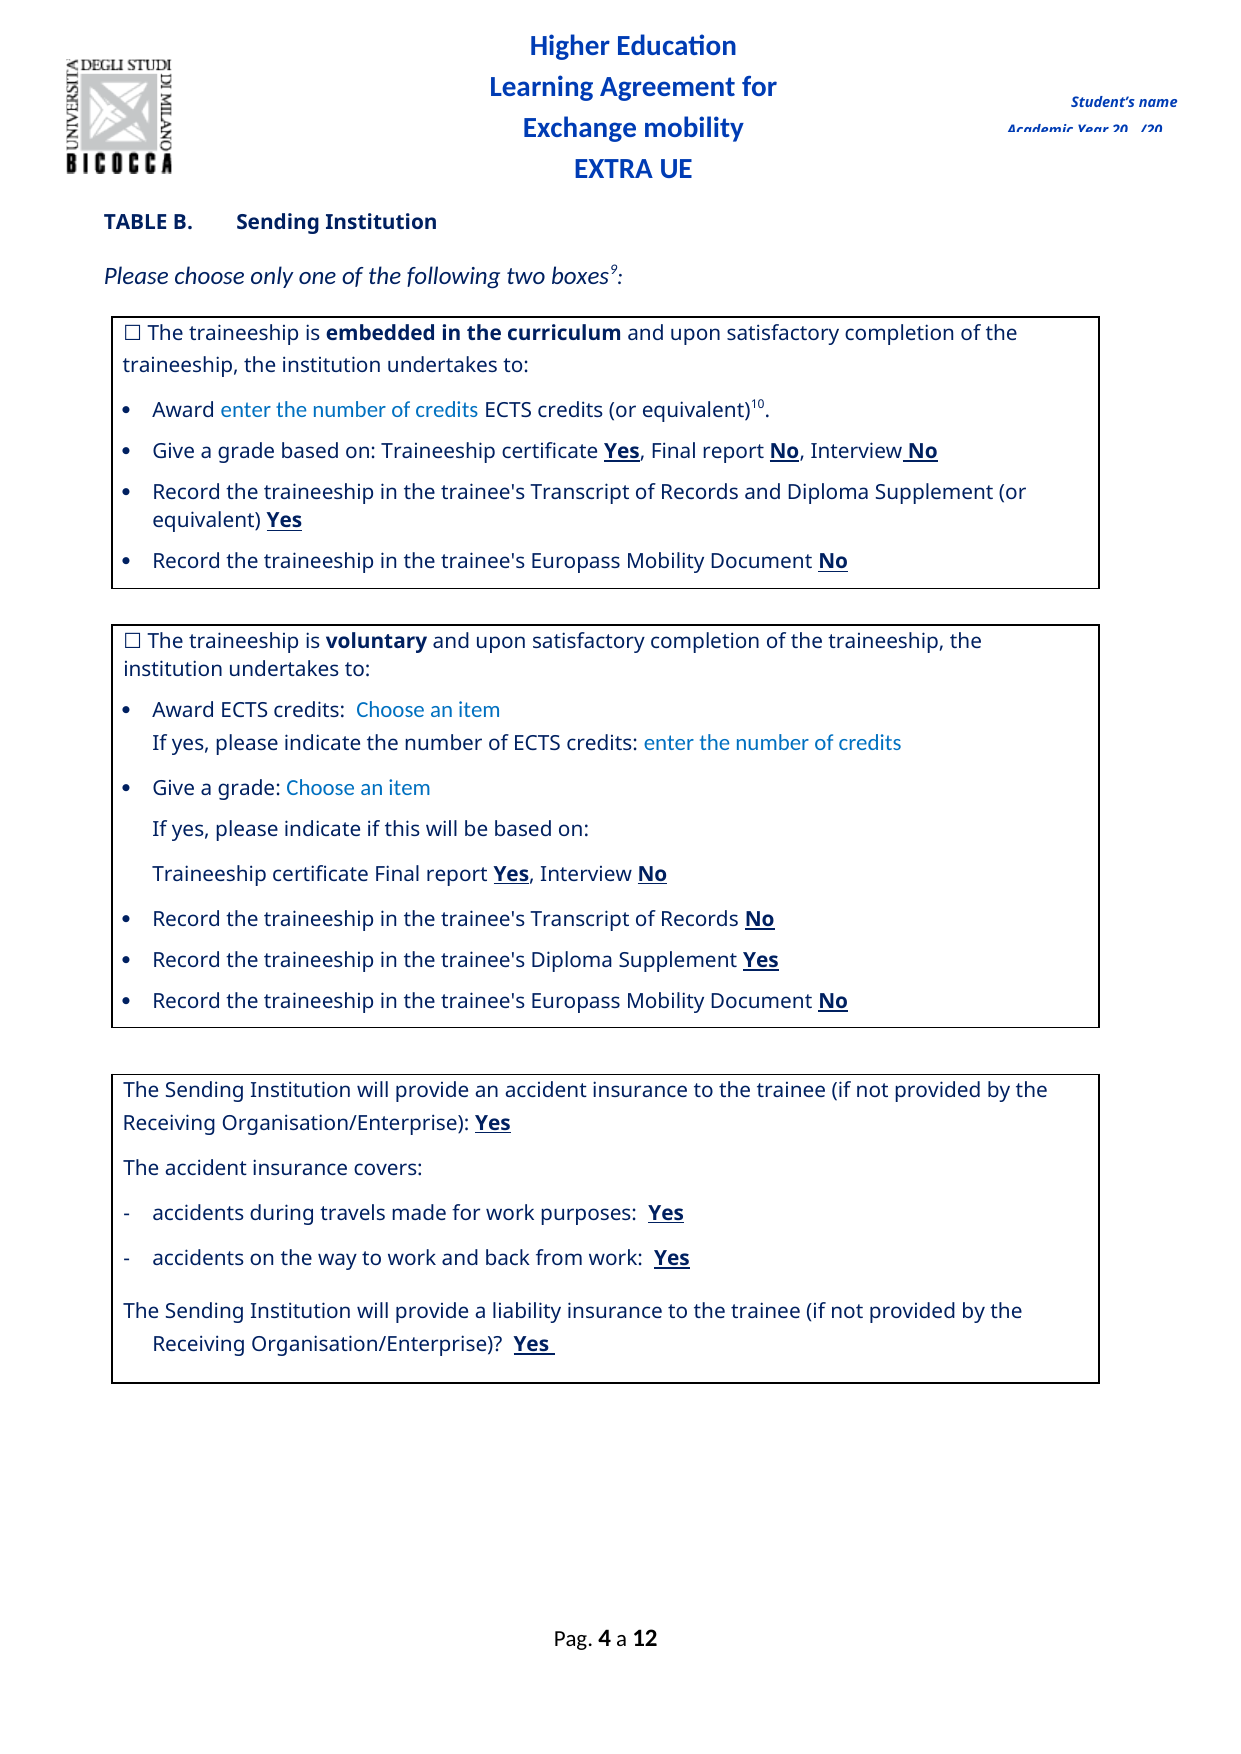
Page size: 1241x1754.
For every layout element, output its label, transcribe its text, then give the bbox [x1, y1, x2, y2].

table_header The traineeship is voluntary and upon satisfactory completion of the traineeship, the institution undertakes to: Award ECTS credits: If yes, please indicate the number of ECTS credits: Give a grade: If yes, please indicate if this will be based on: Traineeship certificate Final report Yes, Interview No Record the traineeship in the trainee's Transcript of Records No Record the traineeship in the trainee's Diploma Supplement Yes Record the traineeship in the trainee's Europass Mobility Document No [113, 626, 1098, 1027]
picture [66, 59, 172, 174]
subtitle TABLE B. Sending Institution [15, 207, 1196, 235]
table_header The traineeship is embedded in the curriculum and upon satisfactory completion of the traineeship, the institution undertakes to: Award ECTS credits (or equivalent)10. Give a grade based on: Traineeship certificate Yes, Final report No, Interview No Record the traineeship in the trainee's Transcript of Records and Diploma Supplement (or equivalent) Yes Record the traineeship in the trainee's Europass Mobility Document No [113, 318, 1098, 587]
text Please choose only one of the following two boxes9: [15, 260, 1196, 291]
table_header The Sending Institution will provide an accident insurance to the trainee (if not provided by the Receiving Organisation/Enterprise): Yes The accident insurance covers: - accidents during travels made for work purposes: Yes - accidents on the way to work and back from work: Yes The Sending Institution will provide a liability insurance to the trainee (if not provided by the Receiving Organisation/Enterprise)? Yes [113, 1075, 1098, 1382]
